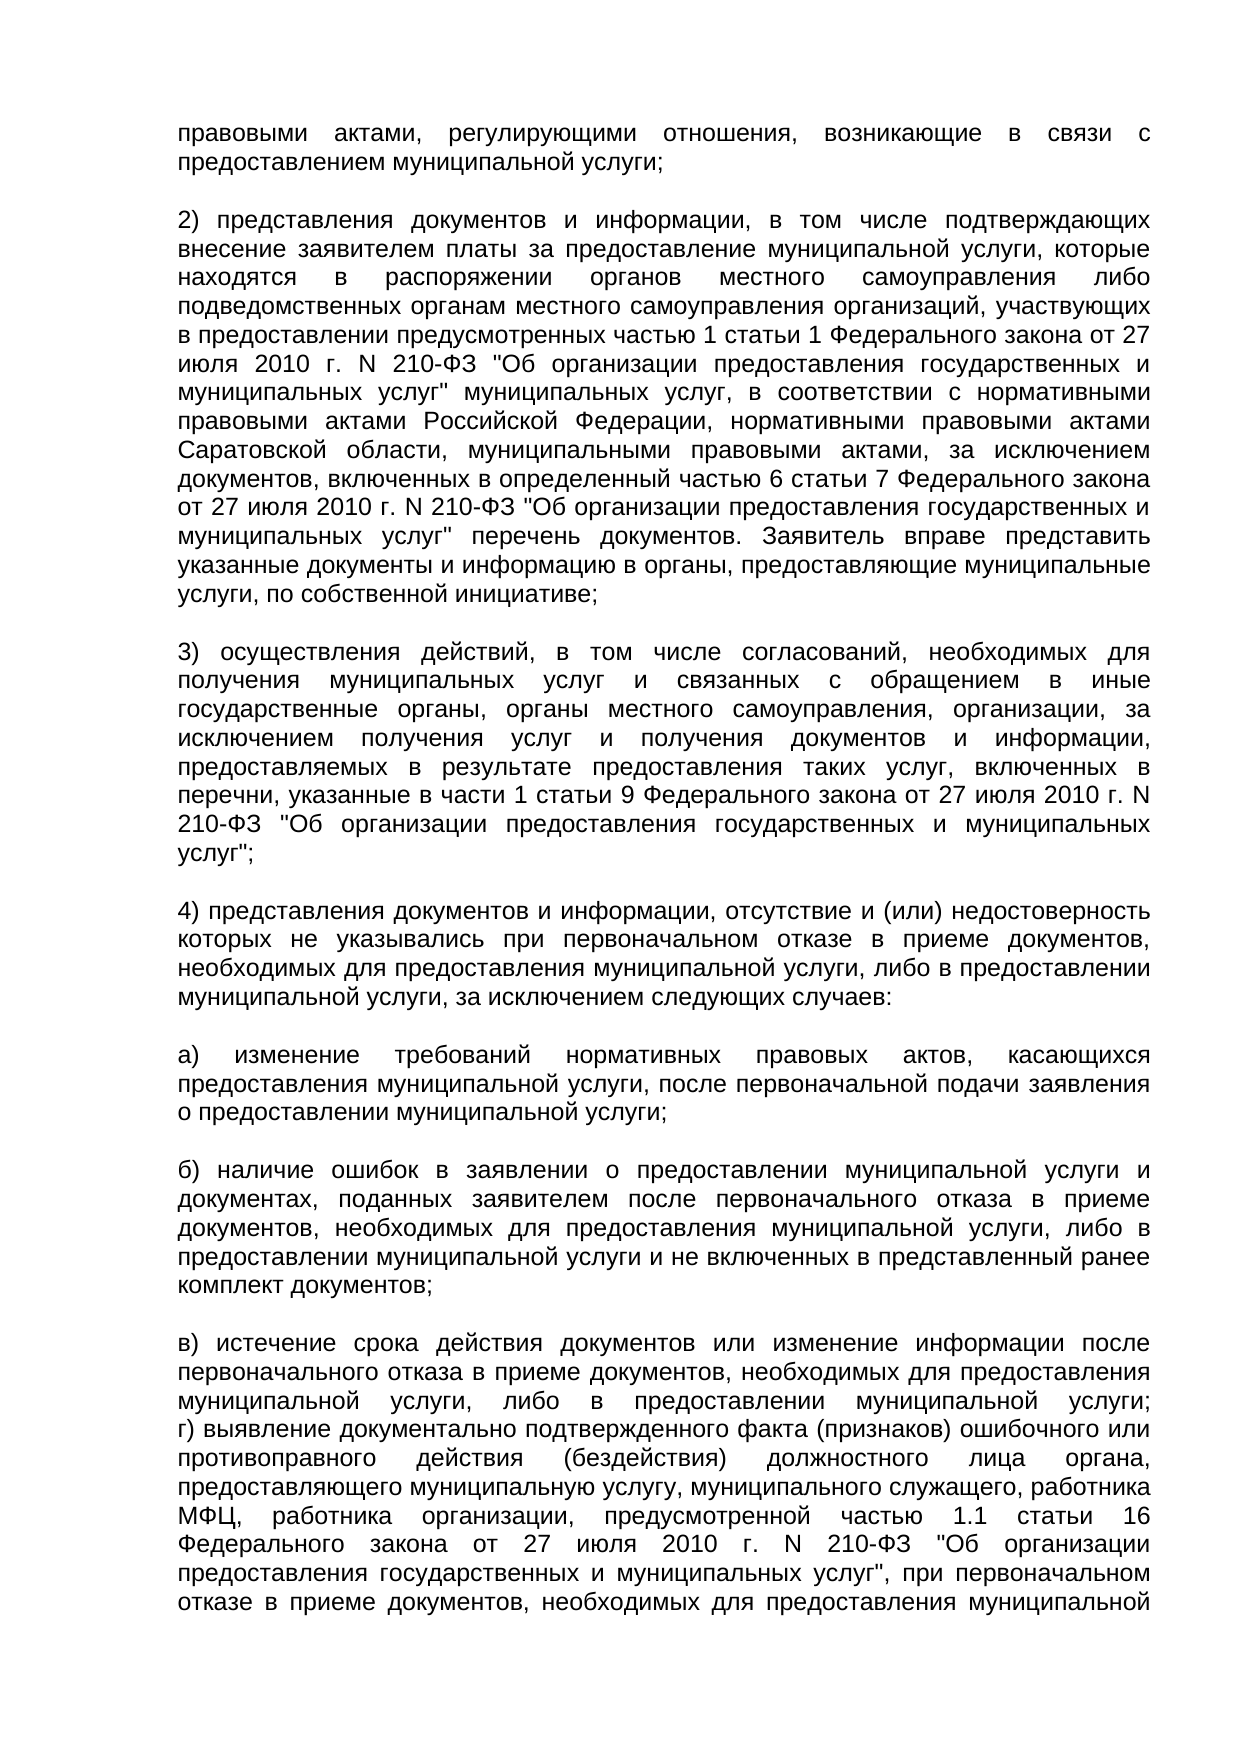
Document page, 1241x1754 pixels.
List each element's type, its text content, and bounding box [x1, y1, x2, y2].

text 2) представления документов и информации, в том числе подтверждающих внесение заявителем платы за предоставление муниципальной услуги, которые находятся в распоряжении органов местного самоуправления либо подведомственных органам местного самоуправления организаций, участвующих в предоставлении предусмотренных частью 1 статьи 1 Федерального закона от 27 июля . N 210-ФЗ "Об организации предоставления государственных и муниципальных услуг" муниципальных услуг, в соответствии с нормативными правовыми актами Российской Федерации, нормативными правовыми актами Саратовской области, муниципальными правовыми актами, за исключением документов, включенных в определенный частью 6 статьи 7 Федерального закона от 27 июля . N 210-ФЗ "Об организации предоставления государственных и муниципальных услуг" перечень документов. Заявитель вправе представить указанные документы и информацию в органы, предоставляющие муниципальные услуги, по собственной инициативе; [177, 205, 1152, 607]
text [177, 118, 1152, 176]
text б) наличие ошибок в заявлении о предоставлении муниципальной услуги и документах, поданных заявителем после первоначального отказа в приеме документов, необходимых для предоставления муниципальной услуги, либо в предоставлении муниципальной услуги и не включенных в представленный ранее комплект документов; [177, 1155, 1152, 1299]
text а) изменение требований нормативных правовых актов, касающихся предоставления муниципальной услуги, после первоначальной подачи заявления о предоставлении муниципальной услуги; [177, 1040, 1152, 1126]
text 3) осуществления действий, в том числе согласований, необходимых для получения муниципальных услуг и связанных с обращением в иные государственные органы, органы местного самоуправления, организации, за исключением получения услуг и получения документов и информации, предоставляемых в результате предоставления таких услуг, включенных в перечни, указанные в части 1 статьи 9 Федерального закона от 27 июля . N 210-ФЗ "Об организации предоставления государственных и муниципальных услуг"; [177, 636, 1152, 866]
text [177, 1328, 1152, 1616]
text 4) представления документов и информации, отсутствие и (или) недостоверность которых не указывались при первоначальном отказе в приеме документов, необходимых для предоставления муниципальной услуги, либо в предоставлении муниципальной услуги, за исключением следующих случаев: [177, 896, 1152, 1011]
